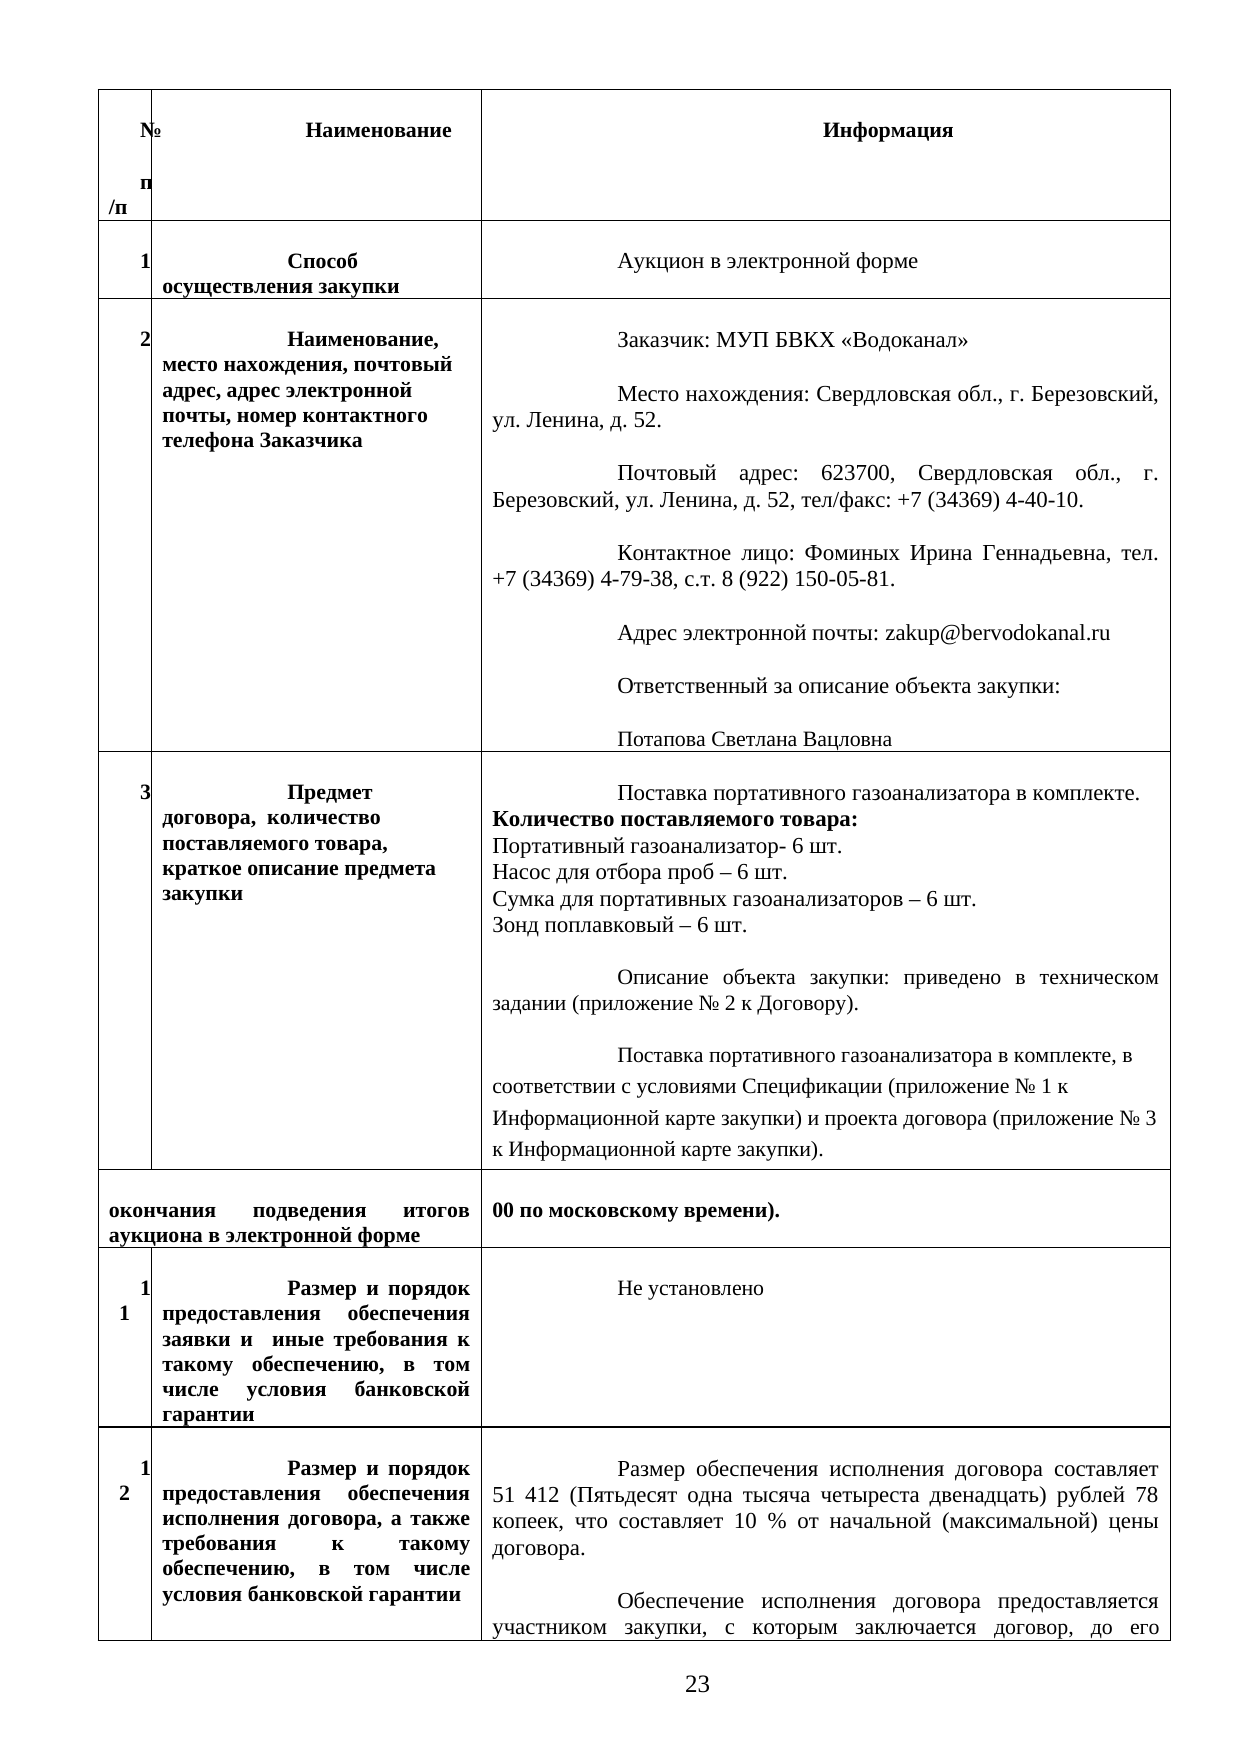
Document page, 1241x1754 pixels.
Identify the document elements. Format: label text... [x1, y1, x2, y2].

table_cell 1 [99, 221, 151, 298]
table_cell Не установлено [482, 1248, 1170, 1426]
table_cell Размер и порядок предоставления обеспечения исполнения договора, а также требования к такому обеспечению, в том числе условия банковской гарантии [152, 1428, 481, 1640]
table_cell 3 [99, 752, 151, 1168]
table_cell Заказчик: МУП БВКХ «Водоканал» Место нахождения: Свердловская обл., г. Березовский, ул. Ленина, д. 52. Почтовый адрес: 623700, Свердловская обл., г. Березовский, ул. Ленина, д. 52, тел/факс: +7 (34369) 4-40-10. Контактное лицо: Фоминых Ирина Геннадьевна, тел. +7 (34369) 4-79-38, с.т. 8 (922) 150-05-81. Адрес электронной почты: zakup@bervodokanal.ru Ответственный за описание объекта закупки: Потапова Светлана Вацловна [482, 299, 1170, 751]
table_cell Дата и время окончания подведения итогов аукциона в электронной форме [99, 1170, 481, 1247]
table_cell «08» октября 2021 г., 17-00 по местному времени (15-00 по московскому времени). [482, 1170, 1170, 1247]
table_cell Предмет договора, количество поставляемого товара, краткое описание предмета закупки [152, 752, 481, 1168]
table_cell 2 [99, 299, 151, 751]
table_cell 11 [99, 1248, 151, 1426]
table_cell Размер и порядок предоставления обеспечения заявки и иные требования к такому обеспечению, в том числе условия банковской гарантии [152, 1248, 481, 1426]
table_cell Поставка портативного газоанализатора в комплекте. Количество поставляемого товара: Портативный газоанализатор- 6 шт. Насос для отбора проб – 6 шт. Сумка для портативных газоанализаторов – 6 шт. Зонд поплавковый – 6 шт. Описание объекта закупки: приведено в техническом задании (приложение № 2 к Договору). Поставка портативного газоанализатора в комплекте, в соответствии с условиями Спецификации (приложение № 1 к Информационной карте закупки) и проекта договора (приложение № 3 к Информационной карте закупки). [482, 752, 1170, 1168]
table_header № п/п [99, 90, 151, 219]
table_cell 12 [99, 1428, 151, 1640]
table_header Наименование [152, 90, 481, 219]
table_cell Аукцион в электронной форме [482, 221, 1170, 298]
table_cell Способ осуществления закупки [152, 221, 481, 298]
table_header Информация [482, 90, 1170, 219]
table_cell Наименование, место нахождения, почтовый адрес, адрес электронной почты, номер контактного телефона Заказчика [152, 299, 481, 751]
